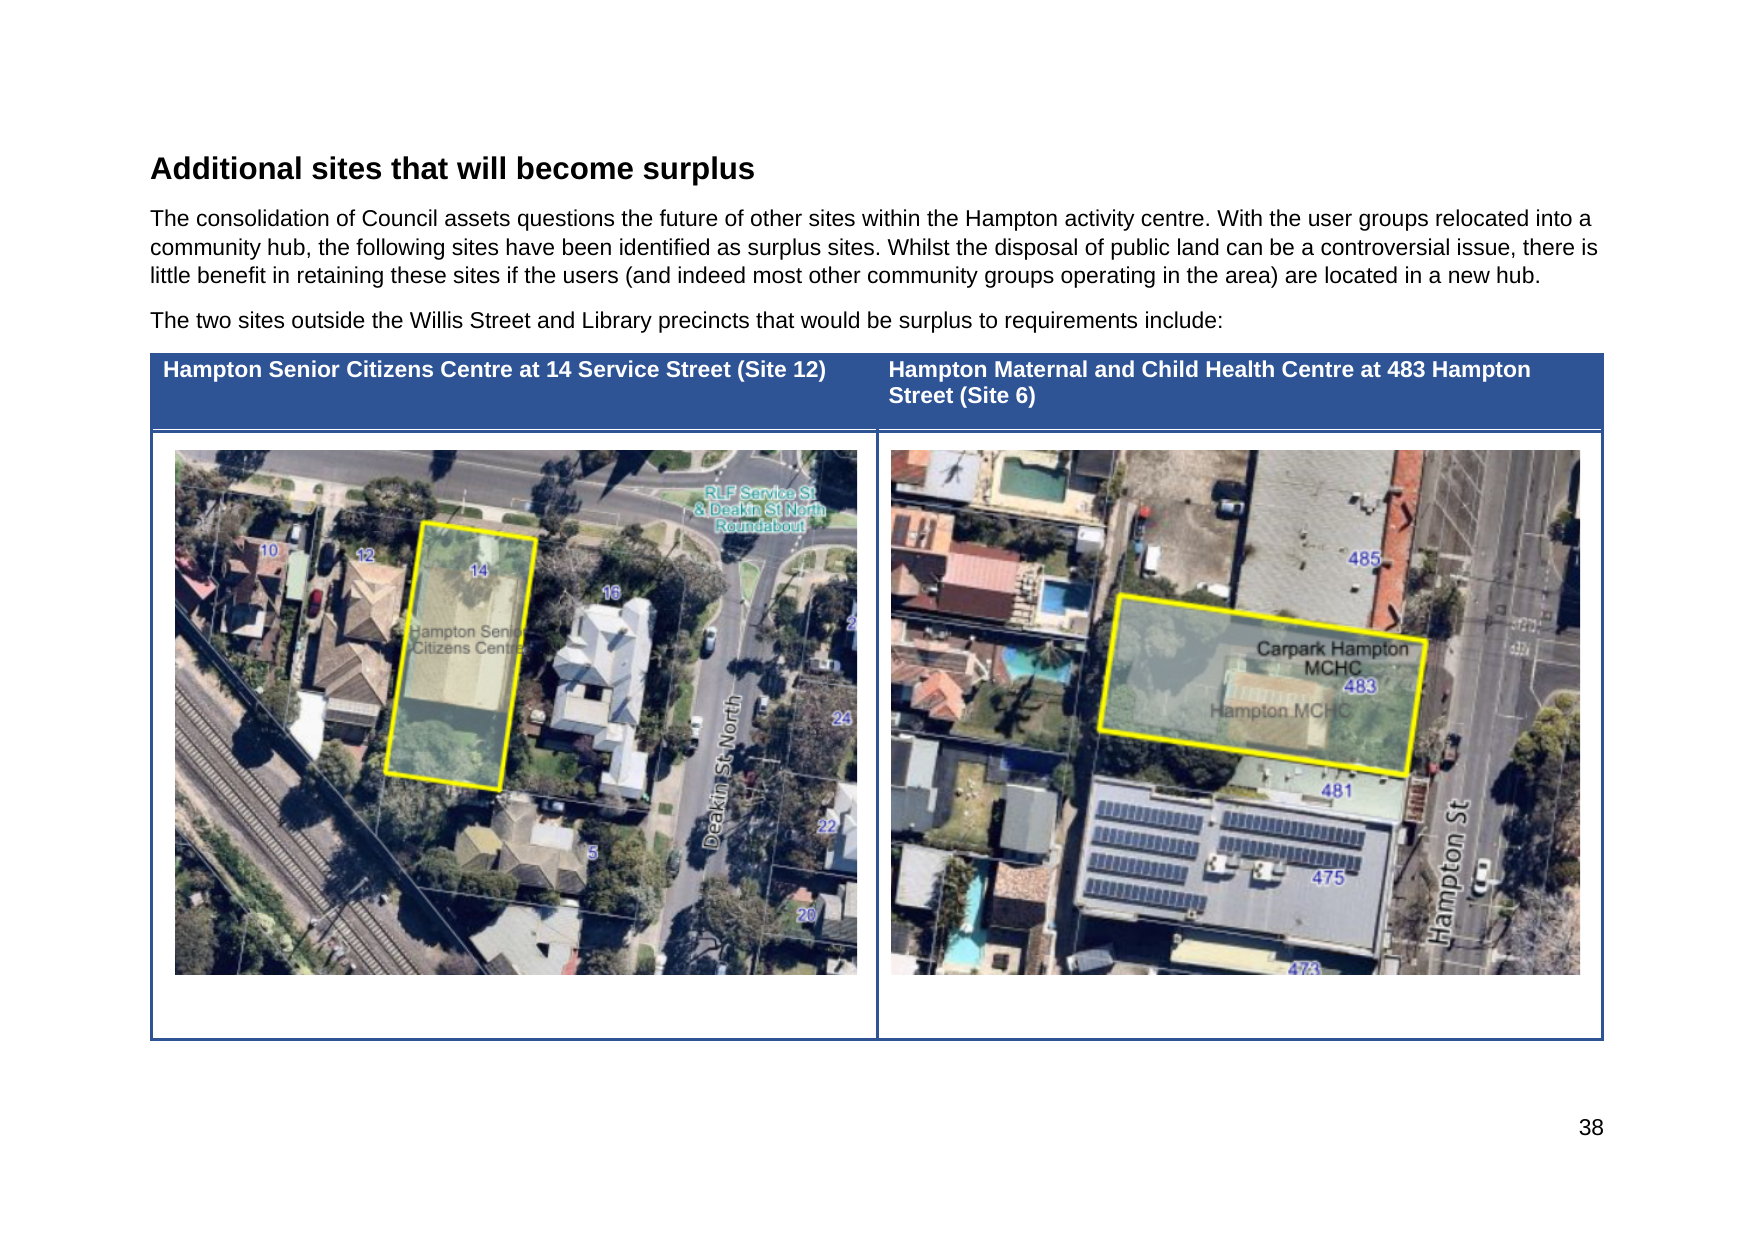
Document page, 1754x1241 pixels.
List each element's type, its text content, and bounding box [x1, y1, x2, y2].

table_cell [879, 433, 1601, 1038]
text Additional sites that will become surplus [150, 150, 1604, 186]
text The consolidation of Council assets questions the future of other sites within the Hampton activity centre. With the user groups relocated into a community hub, the following sites have been identified as surplus sites. Whilst the disposal of public land can be a controversial issue, there is little benefit in retaining these sites if the users (and indeed most other community groups operating in the area) are located in a new hub. [150, 205, 1604, 289]
picture [175, 450, 858, 975]
table_cell [153, 433, 876, 1038]
text The two sites outside the Willis Street and Library precincts that would be surplus to requirements include: [150, 307, 1604, 334]
table_header Hampton Maternal and Child Health Centre at 483 Hampton Street (Site 6) [879, 356, 1601, 429]
table_header Hampton Senior Citizens Centre at 14 Service Street (Site 12) [153, 356, 876, 429]
picture [891, 450, 1581, 975]
